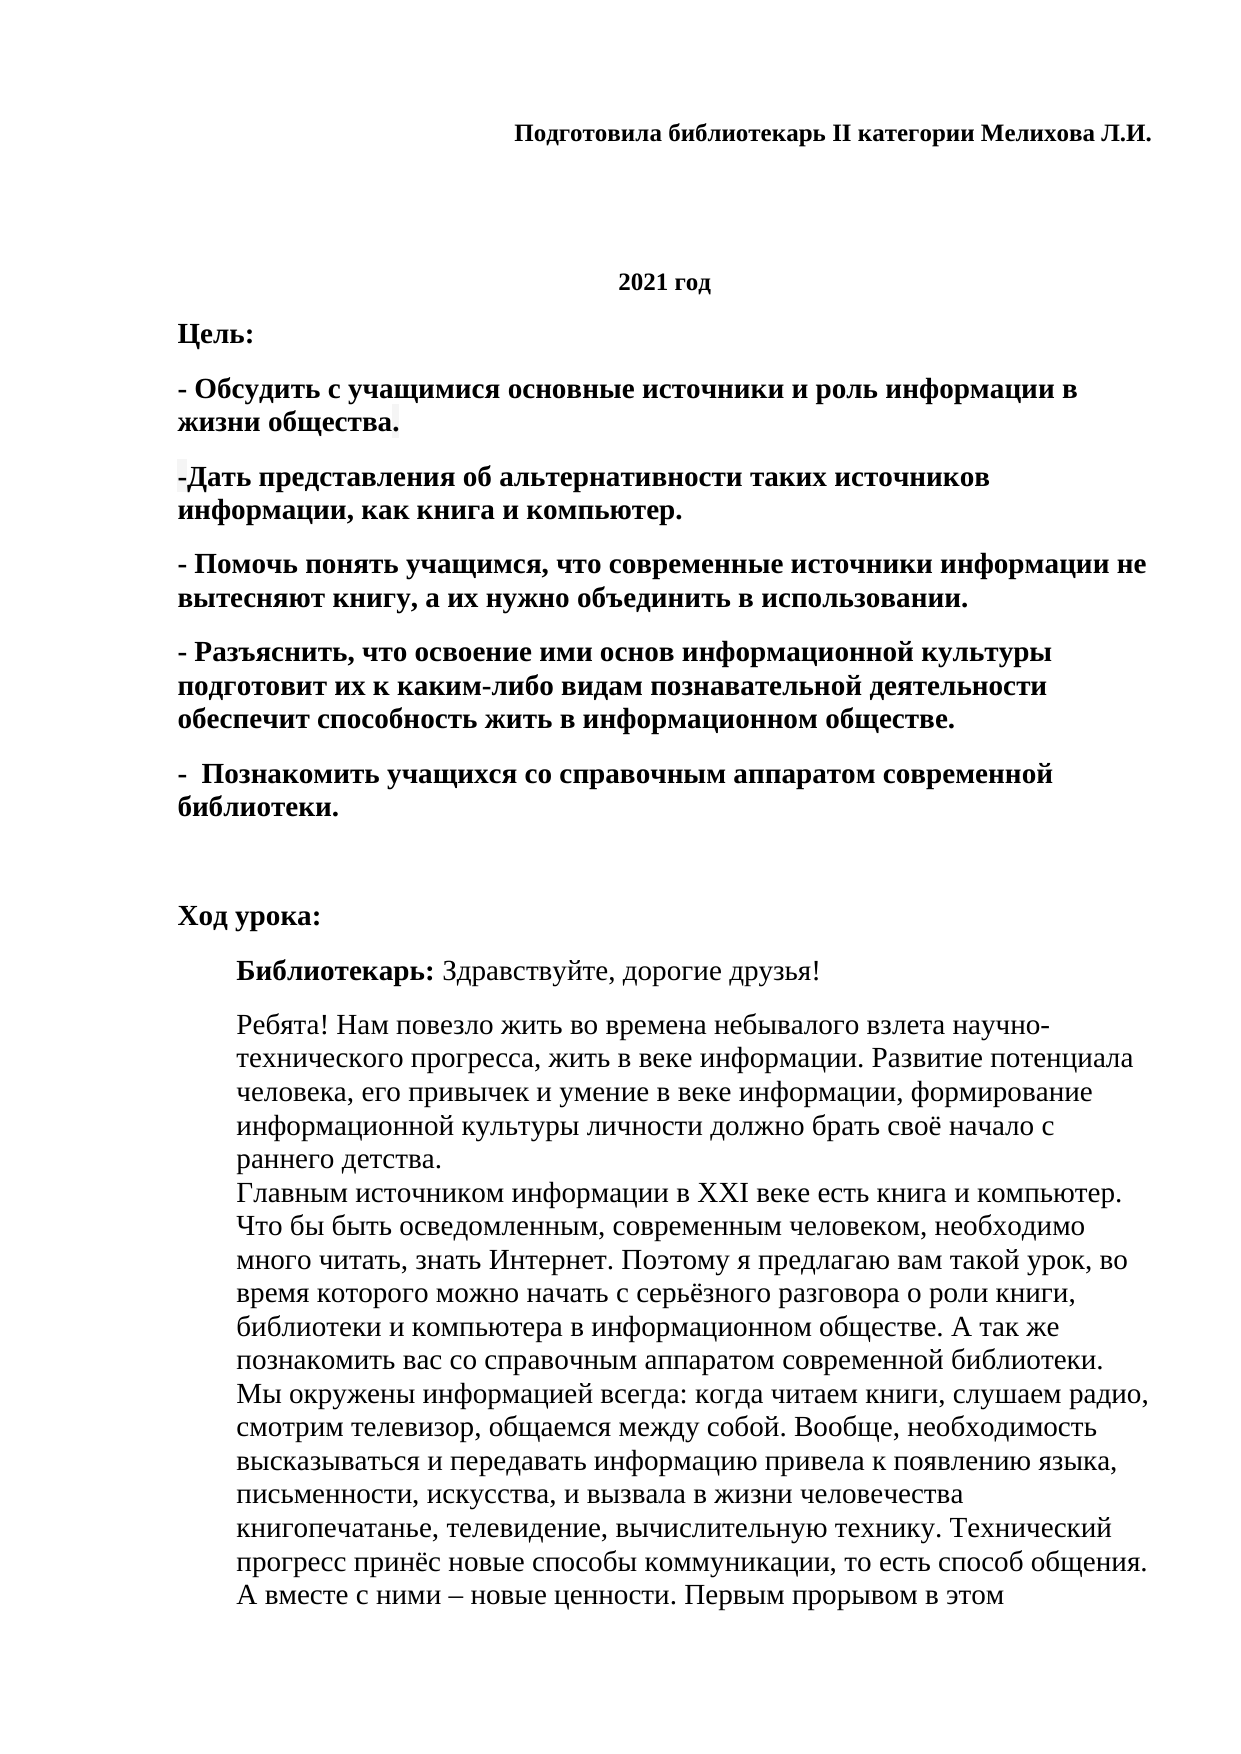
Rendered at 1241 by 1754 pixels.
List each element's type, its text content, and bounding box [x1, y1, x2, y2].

text Ход урока: [177, 898, 1152, 932]
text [236, 1175, 1152, 1611]
text Библиотекарь: Здравствуйте, дорогие друзья! [236, 953, 1152, 986]
text Цель: [177, 316, 1152, 350]
text - Обсудить с учащимися основные источники и роль информации в жизни общества. [177, 371, 1152, 438]
text - Познакомить учащихся со справочным аппаратом современной библиотеки. [177, 756, 1152, 823]
text 2021 год [177, 267, 1152, 296]
text - Помочь понять учащимся, что современные источники информации не вытесняют книгу, а их нужно объединить в использовании. [177, 547, 1152, 614]
text - Разъяснить, что освоение ими основ информационной культуры подготовит их к каким-либо видам познавательной деятельности обеспечит способность жить в информационном обществе. [177, 634, 1152, 735]
text Подготовила библиотекарь II категории Мелихова Л.И. [177, 118, 1152, 147]
text Ребята! Нам повезло жить во времена небывалого взлета научно-технического прогресса, жить в веке информации. Развитие потенциала человека, его привычек и умение в веке информации, формирование информационной культуры личности должно брать своё начало с раннего детства. [236, 1007, 1152, 1175]
text -Дать представления об альтернативности таких источников информации, как книга и компьютер. [177, 459, 1152, 526]
